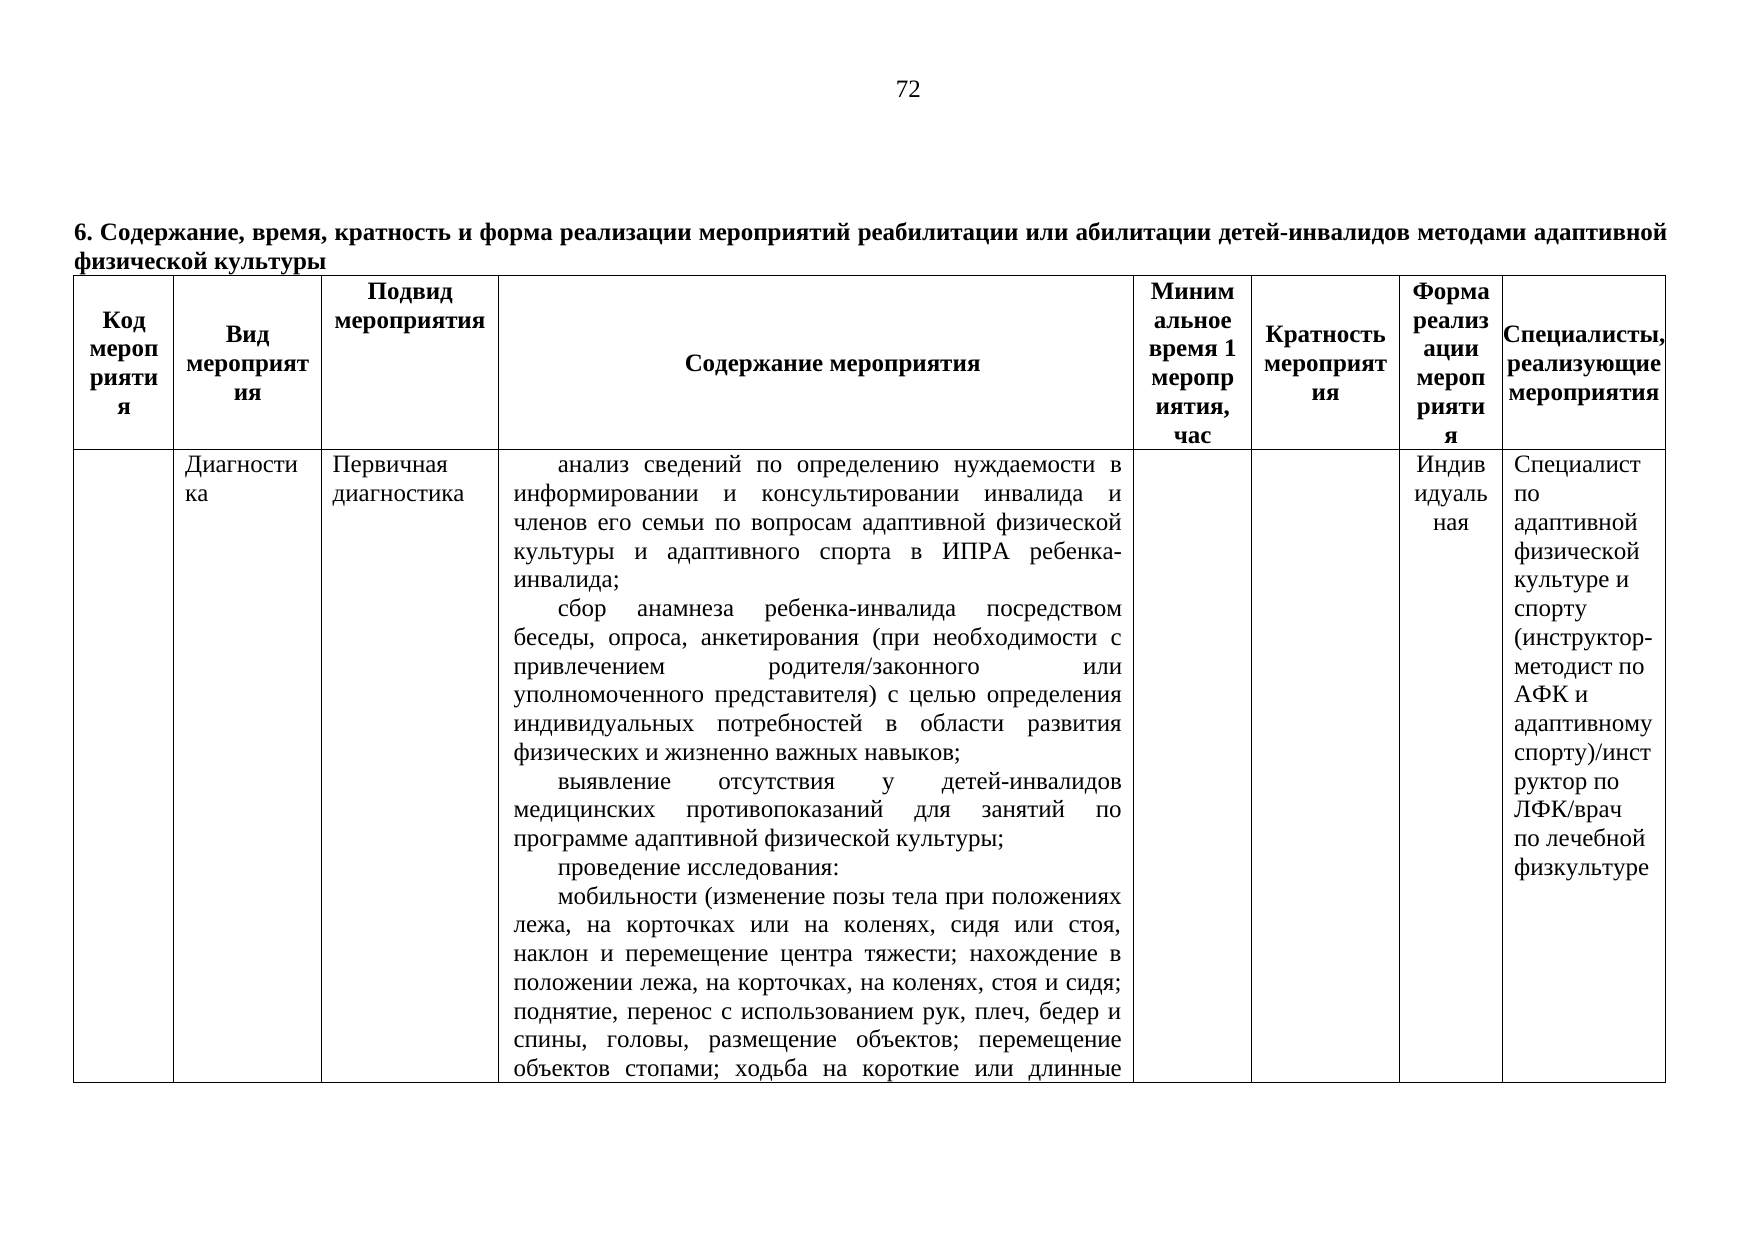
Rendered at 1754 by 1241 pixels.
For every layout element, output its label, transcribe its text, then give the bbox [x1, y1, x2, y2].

table_header Код мероприятия [74, 276, 173, 448]
table_header Кратность мероприятия [1252, 276, 1399, 448]
text 6. Содержание, время, кратность и форма реализации мероприятий реабилитации или абилитации детей-инвалидов методами адаптивной физической культуры [74, 217, 1668, 275]
table_cell Индивидуальная [1400, 450, 1502, 1082]
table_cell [1503, 450, 1665, 1082]
table_cell [1252, 450, 1399, 1082]
table_header Минимальное время 1 мероприятия, час [1134, 276, 1251, 448]
table_header Подвид мероприятия [322, 276, 498, 448]
table_cell [74, 450, 173, 1082]
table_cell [322, 450, 498, 1082]
table_cell [1134, 450, 1251, 1082]
table_cell Диагностика [174, 450, 321, 1082]
table_header Содержание мероприятия [499, 276, 1133, 448]
table_header Форма реализации мероприятия [1400, 276, 1502, 448]
table_header Специалисты, реализующие мероприятия [1503, 276, 1665, 448]
table_header Вид мероприятия [174, 276, 321, 448]
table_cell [499, 450, 1133, 1082]
